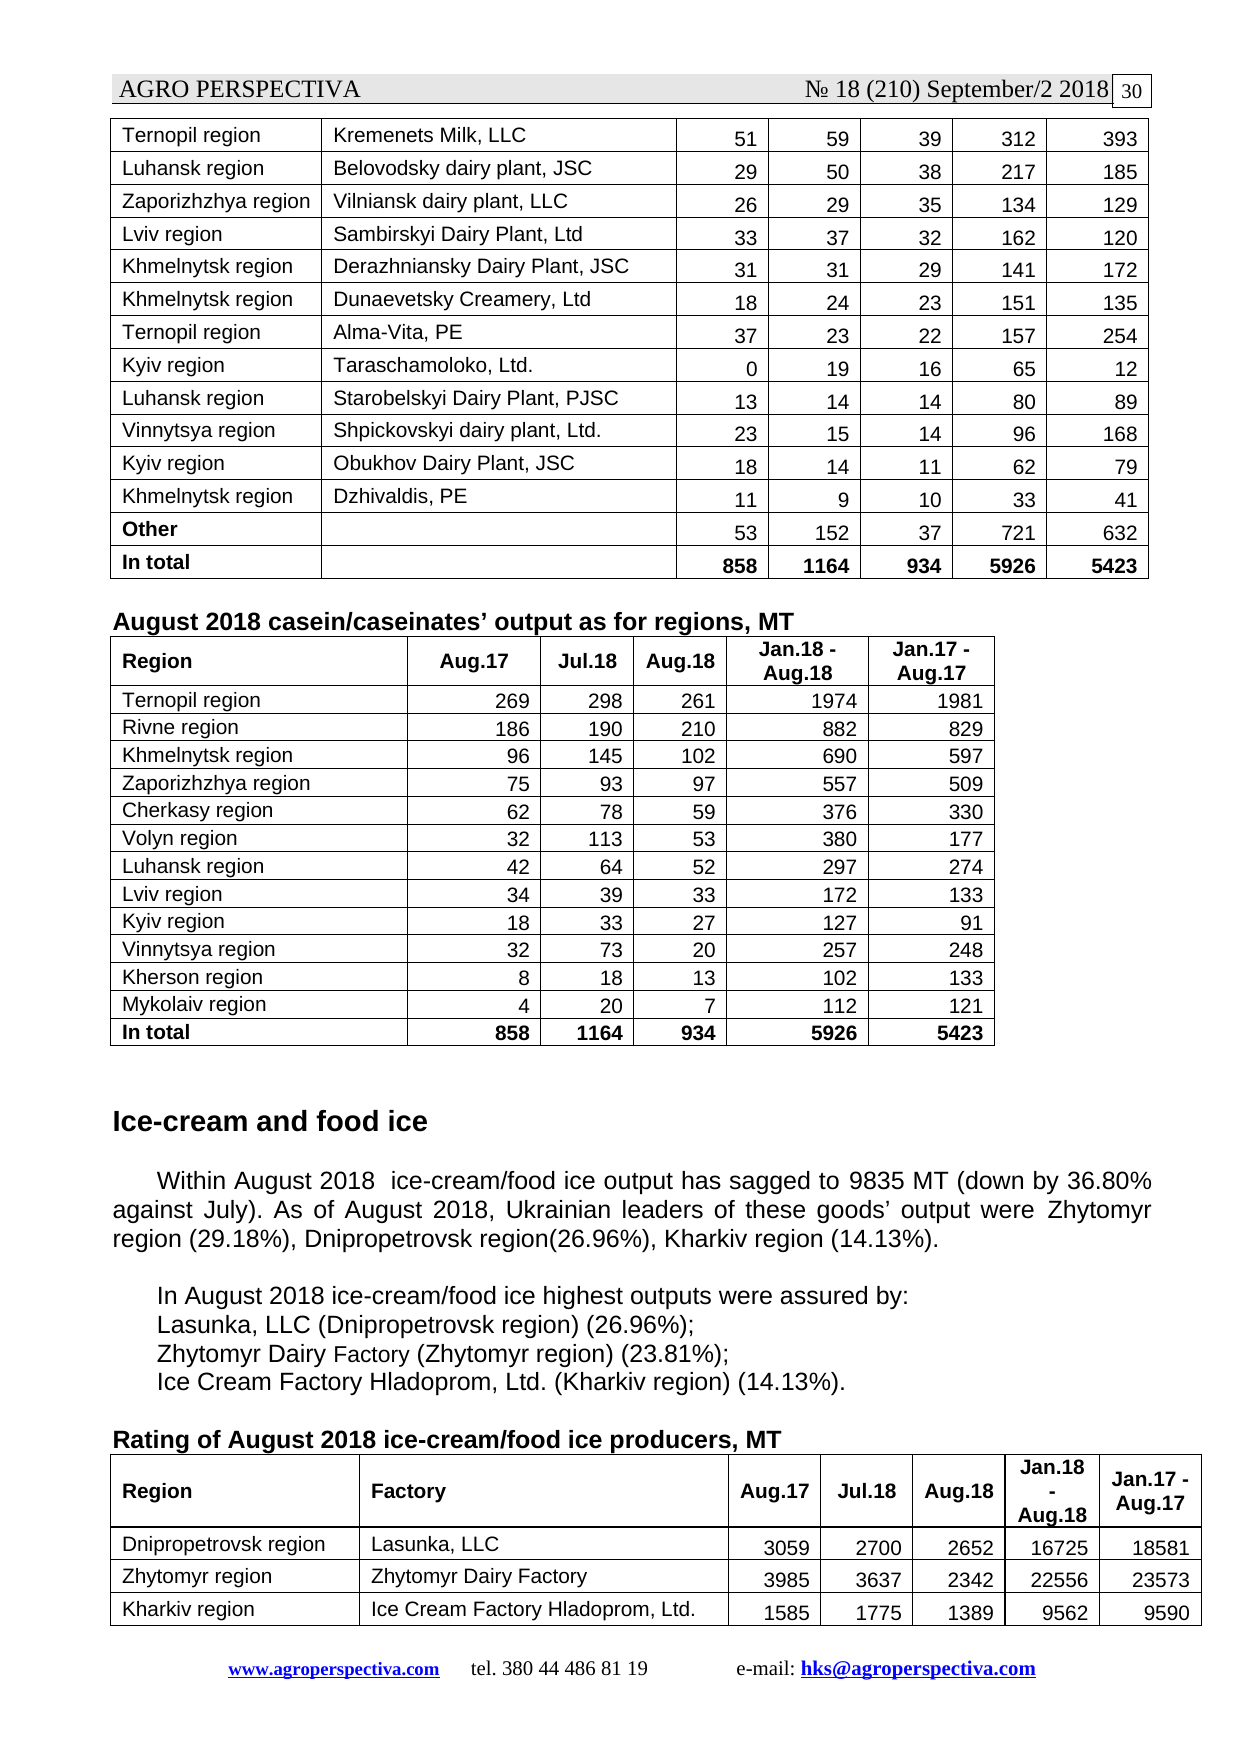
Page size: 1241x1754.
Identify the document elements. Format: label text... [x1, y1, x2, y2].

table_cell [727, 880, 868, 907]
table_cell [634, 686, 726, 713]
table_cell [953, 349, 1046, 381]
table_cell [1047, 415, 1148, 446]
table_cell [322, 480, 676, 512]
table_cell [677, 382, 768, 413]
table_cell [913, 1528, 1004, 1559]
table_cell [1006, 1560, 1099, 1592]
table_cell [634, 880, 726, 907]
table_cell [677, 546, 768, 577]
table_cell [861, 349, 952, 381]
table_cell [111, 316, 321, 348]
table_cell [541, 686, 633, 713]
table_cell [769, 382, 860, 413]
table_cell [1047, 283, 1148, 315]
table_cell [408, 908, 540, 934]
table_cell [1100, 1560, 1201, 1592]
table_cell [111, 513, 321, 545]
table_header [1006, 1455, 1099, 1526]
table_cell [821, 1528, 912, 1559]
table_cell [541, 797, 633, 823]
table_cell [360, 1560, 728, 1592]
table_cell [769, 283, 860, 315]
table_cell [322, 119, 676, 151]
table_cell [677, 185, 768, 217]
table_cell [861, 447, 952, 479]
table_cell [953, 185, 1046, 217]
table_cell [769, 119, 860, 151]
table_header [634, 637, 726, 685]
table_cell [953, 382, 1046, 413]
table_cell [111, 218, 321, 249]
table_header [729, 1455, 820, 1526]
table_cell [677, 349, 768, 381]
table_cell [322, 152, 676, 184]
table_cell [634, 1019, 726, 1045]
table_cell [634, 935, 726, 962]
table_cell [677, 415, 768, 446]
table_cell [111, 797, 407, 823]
text Lasunka, LLC (Dnipropetrovsk region) (26.96%); [112, 1310, 1152, 1338]
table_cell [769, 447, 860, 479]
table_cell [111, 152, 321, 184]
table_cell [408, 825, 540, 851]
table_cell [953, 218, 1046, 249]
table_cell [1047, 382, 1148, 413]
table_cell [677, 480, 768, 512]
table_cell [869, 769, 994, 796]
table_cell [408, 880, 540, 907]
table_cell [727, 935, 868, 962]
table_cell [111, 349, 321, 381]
text Within August 2018 ice-cream/food ice output has sagged to 9835 MT (down by 36.80% against July). As of August 2018, Ukrainian leaders of these goods’ output were Zhytomyr region (29.18%), Dnipropetrovsk region(26.96%), Kharkiv region (14.13%). [112, 1166, 1152, 1252]
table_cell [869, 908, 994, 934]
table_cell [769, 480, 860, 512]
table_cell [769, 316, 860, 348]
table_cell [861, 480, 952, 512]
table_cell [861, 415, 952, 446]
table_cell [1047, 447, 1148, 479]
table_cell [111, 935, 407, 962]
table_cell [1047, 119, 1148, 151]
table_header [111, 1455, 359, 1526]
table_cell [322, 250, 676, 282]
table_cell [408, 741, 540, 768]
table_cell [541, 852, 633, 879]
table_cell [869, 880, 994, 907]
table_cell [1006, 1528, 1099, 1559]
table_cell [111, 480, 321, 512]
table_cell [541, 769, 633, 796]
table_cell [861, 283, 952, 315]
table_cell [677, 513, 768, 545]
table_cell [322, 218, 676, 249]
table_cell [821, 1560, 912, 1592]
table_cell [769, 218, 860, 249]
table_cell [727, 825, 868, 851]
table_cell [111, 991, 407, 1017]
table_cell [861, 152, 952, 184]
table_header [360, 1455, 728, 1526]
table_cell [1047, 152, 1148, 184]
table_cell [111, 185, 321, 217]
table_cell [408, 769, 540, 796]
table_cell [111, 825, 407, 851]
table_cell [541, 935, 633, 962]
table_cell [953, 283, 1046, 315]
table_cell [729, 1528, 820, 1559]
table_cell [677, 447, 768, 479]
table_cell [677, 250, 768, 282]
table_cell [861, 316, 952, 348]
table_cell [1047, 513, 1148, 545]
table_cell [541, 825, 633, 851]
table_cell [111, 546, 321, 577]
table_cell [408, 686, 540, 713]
subtitle Ice-cream and food ice [112, 1104, 1152, 1137]
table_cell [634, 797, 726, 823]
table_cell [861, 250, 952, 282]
text Ice Cream Factory Hladoprom, Ltd. (Kharkiv region) (14.13%). [112, 1367, 1152, 1396]
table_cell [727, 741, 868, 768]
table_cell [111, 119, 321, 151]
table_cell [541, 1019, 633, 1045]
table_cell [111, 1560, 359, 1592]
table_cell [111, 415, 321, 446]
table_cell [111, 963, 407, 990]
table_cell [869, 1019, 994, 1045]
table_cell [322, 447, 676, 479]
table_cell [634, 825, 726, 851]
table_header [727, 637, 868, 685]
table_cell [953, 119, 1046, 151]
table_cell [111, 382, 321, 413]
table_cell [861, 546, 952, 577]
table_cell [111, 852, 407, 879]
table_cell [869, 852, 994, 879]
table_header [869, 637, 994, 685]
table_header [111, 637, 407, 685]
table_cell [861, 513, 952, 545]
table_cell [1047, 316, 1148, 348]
text Rating of August 2018 ice-cream/food ice producers, MT [112, 1425, 1152, 1453]
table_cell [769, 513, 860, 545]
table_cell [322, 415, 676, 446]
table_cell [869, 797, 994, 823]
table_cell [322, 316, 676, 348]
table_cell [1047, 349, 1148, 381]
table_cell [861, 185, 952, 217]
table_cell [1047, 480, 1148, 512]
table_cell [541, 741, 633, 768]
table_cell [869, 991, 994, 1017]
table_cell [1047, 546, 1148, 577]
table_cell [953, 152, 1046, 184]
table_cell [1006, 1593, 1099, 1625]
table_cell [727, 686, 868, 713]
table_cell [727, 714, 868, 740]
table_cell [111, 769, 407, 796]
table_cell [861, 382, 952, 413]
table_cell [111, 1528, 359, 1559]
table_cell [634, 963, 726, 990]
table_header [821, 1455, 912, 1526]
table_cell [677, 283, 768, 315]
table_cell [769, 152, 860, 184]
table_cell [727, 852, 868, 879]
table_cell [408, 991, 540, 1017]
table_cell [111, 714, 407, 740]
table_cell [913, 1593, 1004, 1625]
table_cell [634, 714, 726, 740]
text Zhytomyr Dairy Factory (Zhytomyr region) (23.81%); [112, 1338, 1152, 1367]
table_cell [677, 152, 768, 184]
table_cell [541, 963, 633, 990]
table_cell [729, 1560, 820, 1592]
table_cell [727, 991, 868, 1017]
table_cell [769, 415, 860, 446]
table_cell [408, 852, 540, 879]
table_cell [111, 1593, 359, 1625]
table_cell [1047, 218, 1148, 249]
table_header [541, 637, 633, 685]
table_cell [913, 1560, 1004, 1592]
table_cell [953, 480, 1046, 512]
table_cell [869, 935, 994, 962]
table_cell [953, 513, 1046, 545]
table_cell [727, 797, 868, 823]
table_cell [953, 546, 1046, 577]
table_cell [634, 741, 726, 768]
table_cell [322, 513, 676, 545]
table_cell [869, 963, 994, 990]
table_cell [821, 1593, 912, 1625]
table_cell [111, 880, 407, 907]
text In August 2018 ice-cream/food ice highest outputs were assured by: [112, 1281, 1152, 1310]
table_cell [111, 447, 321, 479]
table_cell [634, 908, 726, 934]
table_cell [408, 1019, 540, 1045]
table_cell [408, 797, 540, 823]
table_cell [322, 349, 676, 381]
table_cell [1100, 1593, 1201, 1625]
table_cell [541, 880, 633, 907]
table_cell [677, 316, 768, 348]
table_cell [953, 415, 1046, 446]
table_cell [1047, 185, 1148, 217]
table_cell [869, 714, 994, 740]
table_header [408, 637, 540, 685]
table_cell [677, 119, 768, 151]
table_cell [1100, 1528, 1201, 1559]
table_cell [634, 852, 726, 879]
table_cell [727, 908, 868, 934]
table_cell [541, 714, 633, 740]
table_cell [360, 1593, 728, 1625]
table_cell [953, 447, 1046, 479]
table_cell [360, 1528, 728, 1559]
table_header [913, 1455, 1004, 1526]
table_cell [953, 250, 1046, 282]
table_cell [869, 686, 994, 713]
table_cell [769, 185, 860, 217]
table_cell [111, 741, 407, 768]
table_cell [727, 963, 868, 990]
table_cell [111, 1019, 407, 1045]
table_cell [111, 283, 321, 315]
text August 2018 casein/caseinates’ output as for regions, MT [112, 607, 1152, 636]
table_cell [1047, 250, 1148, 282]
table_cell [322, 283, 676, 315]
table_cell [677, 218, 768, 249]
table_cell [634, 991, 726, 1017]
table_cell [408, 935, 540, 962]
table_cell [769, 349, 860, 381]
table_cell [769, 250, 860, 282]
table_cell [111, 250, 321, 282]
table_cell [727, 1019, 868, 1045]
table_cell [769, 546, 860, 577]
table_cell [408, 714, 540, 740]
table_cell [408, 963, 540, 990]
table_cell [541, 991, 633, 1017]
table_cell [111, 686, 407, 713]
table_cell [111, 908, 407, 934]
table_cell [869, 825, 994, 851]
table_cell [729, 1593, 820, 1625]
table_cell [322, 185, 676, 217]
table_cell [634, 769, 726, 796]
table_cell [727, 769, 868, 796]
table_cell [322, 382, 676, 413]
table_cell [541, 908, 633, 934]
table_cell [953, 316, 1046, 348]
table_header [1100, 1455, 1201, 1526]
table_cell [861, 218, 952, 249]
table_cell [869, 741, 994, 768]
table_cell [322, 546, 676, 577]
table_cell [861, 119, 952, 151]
